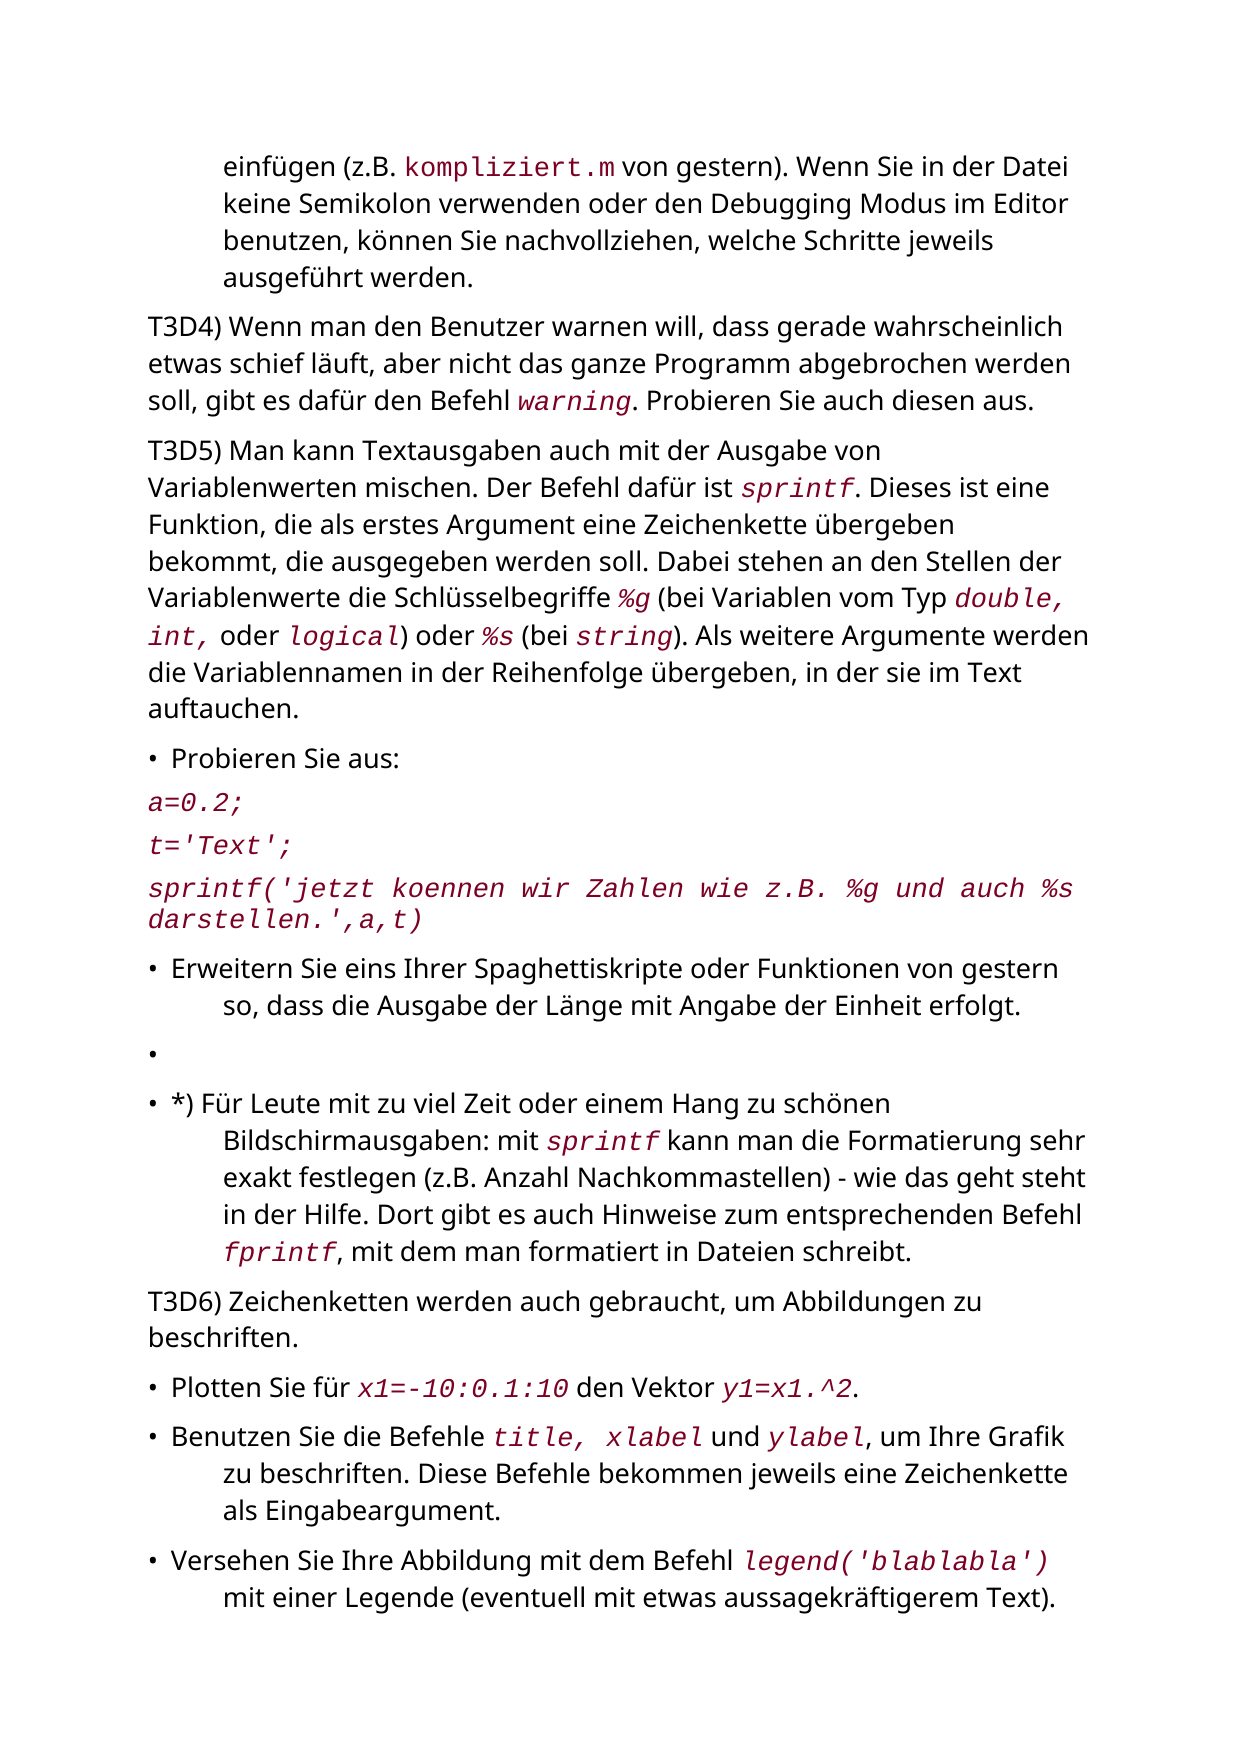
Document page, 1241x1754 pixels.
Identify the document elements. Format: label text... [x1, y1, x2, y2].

list Versehen Sie Ihre Abbildung mit dem Befehl legend('blablabla') mit einer Legende (eventuell mit etwas aussagekräftigerem Text). [148, 1541, 1093, 1615]
text T3D5) Man kann Textausgaben auch mit der Ausgabe von Variablenwerten mischen. Der Befehl dafür ist sprintf. Dieses ist eine Funktion, die als erstes Argument eine Zeichenkette übergeben bekommt, die ausgegeben werden soll. Dabei stehen an den Stellen der Variablenwerte die Schlüsselbegriffe %g (bei Variablen vom Typ double, int, oder logical) oder %s (bei string). Als weitere Argumente werden die Variablennamen in der Reihenfolge übergeben, in der sie im Text auftauchen. [148, 431, 1093, 727]
list Probieren Sie aus: [148, 739, 1093, 776]
list *) Für Leute mit zu viel Zeit oder einem Hang zu schönen Bildschirmausgaben: mit sprintf kann man die Formatierung sehr exakt festlegen (z.B. Anzahl Nachkommastellen) - wie das geht steht in der Hilfe. Dort gibt es auch Hinweise zum entsprechenden Befehl fprintf, mit dem man formatiert in Dateien schreibt. [148, 1085, 1093, 1269]
text a=0.2; [148, 789, 1093, 819]
text T3D4) Wenn man den Benutzer warnen will, dass gerade wahrscheinlich etwas schief läuft, aber nicht das ganze Programm abgebrochen werden soll, gibt es dafür den Befehl warning. Probieren Sie auch diesen aus. [148, 308, 1093, 419]
text sprintf('jetzt koennen wir Zahlen wie z.B. %g und auch %s darstellen.',a,t) [148, 875, 1093, 937]
list Plotten Sie für x1=-10:0.1:10 den Vektor y1=x1.^2. [148, 1368, 1093, 1405]
text T3D6) Zeichenketten werden auch gebraucht, um Abbildungen zu beschriften. [148, 1282, 1093, 1356]
list Erweitern Sie eins Ihrer Spaghettiskripte oder Funktionen von gestern so, dass die Ausgabe der Länge mit Angabe der Einheit erfolgt. [148, 949, 1093, 1023]
text t='Text'; [148, 832, 1093, 863]
list Benutzen Sie die Befehle title, xlabel und ylabel, um Ihre Grafik zu beschriften. Diese Befehle bekommen jeweils eine Zeichenkette als Eingabeargument. [148, 1418, 1093, 1529]
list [148, 148, 1093, 295]
